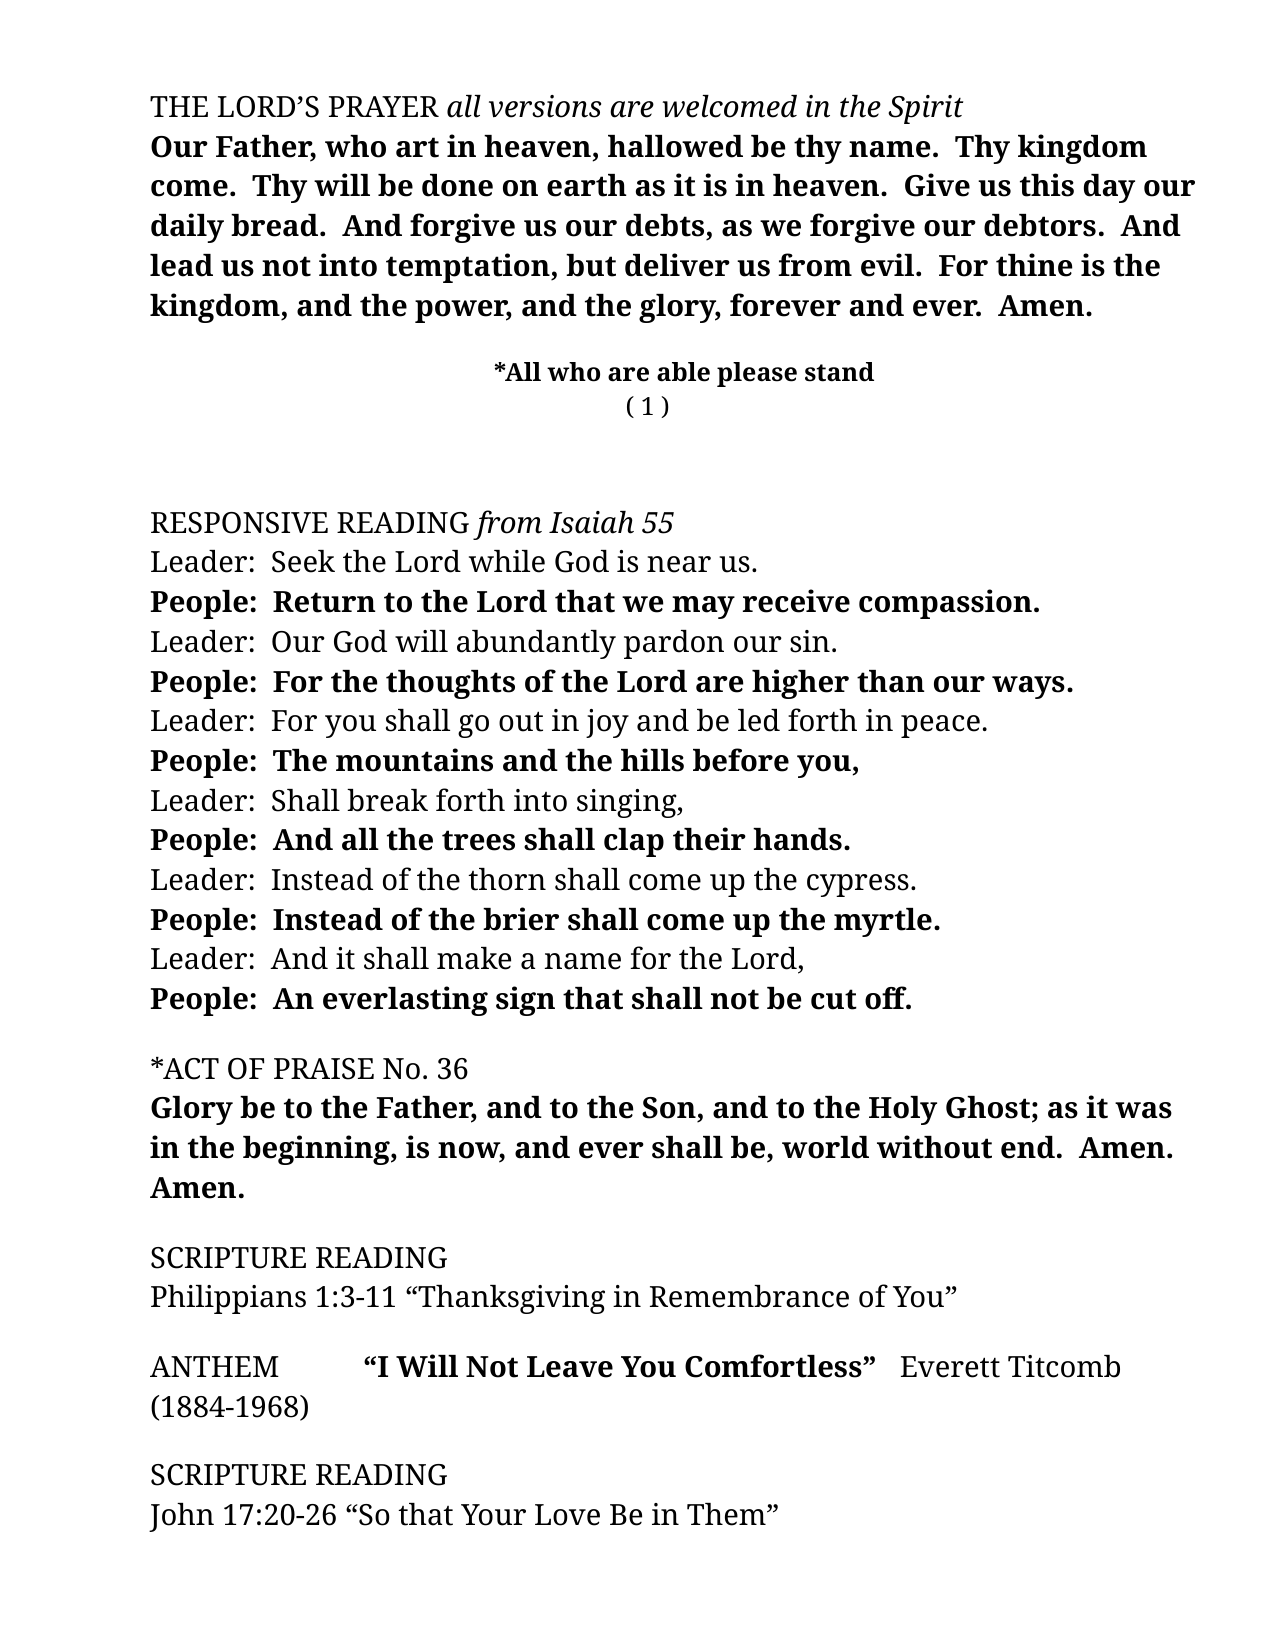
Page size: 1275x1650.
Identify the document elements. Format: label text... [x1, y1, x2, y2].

text ANTHEM “I Will Not Leave You Comfortless” Everett Titcomb (1884-1968) [150, 1346, 1209, 1426]
text *All who are able please stand [150, 354, 1209, 389]
text Leader: Shall break forth into singing, [150, 780, 1209, 819]
text ( 1 ) [150, 389, 1209, 423]
text People: And all the trees shall clap their hands. [150, 819, 1209, 859]
text THE LORD’S PRAYER all versions are welcomed in the Spirit [150, 86, 1209, 126]
text People: Return to the Lord that we may receive compassion. [150, 581, 1209, 621]
text Philippians 1:3-11 “Thanksgiving in Remembrance of You” [150, 1277, 1209, 1316]
text SCRIPTURE READING [150, 1454, 1209, 1494]
text SCRIPTURE READING [150, 1237, 1209, 1277]
text People: The mountains and the hills before you, [150, 740, 1209, 780]
text People: For the thoughts of the Lord are higher than our ways. [150, 661, 1209, 701]
text Leader: Our God will abundantly pardon our sin. [150, 621, 1209, 661]
text Leader: And it shall make a name for the Lord, [150, 939, 1209, 978]
text Glory be to the Father, and to the Son, and to the Holy Ghost; as it was in the beginning, is now, and ever shall be, world without end. Amen. Amen. [150, 1088, 1209, 1207]
text John 17:20-26 “So that Your Love Be in Them” [150, 1494, 1209, 1534]
text People: An everlasting sign that shall not be cut off. [150, 978, 1209, 1018]
text Leader: Instead of the thorn shall come up the cypress. [150, 859, 1209, 899]
text *ACT OF PRAISE No. 36 [150, 1048, 1209, 1088]
text Leader: Seek the Lord while God is near us. [150, 542, 1209, 581]
text People: Instead of the brier shall come up the myrtle. [150, 899, 1209, 939]
text Leader: For you shall go out in joy and be led forth in peace. [150, 701, 1209, 740]
text Our Father, who art in heaven, hallowed be thy name. Thy kingdom come. Thy will be done on earth as it is in heaven. Give us this day our daily bread. And forgive us our debts, as we forgive our debtors. And lead us not into temptation, but deliver us from evil. For thine is the kingdom, and the power, and the glory, forever and ever. Amen. [150, 126, 1209, 324]
text RESPONSIVE READING from Isaiah 55 [150, 502, 1209, 542]
